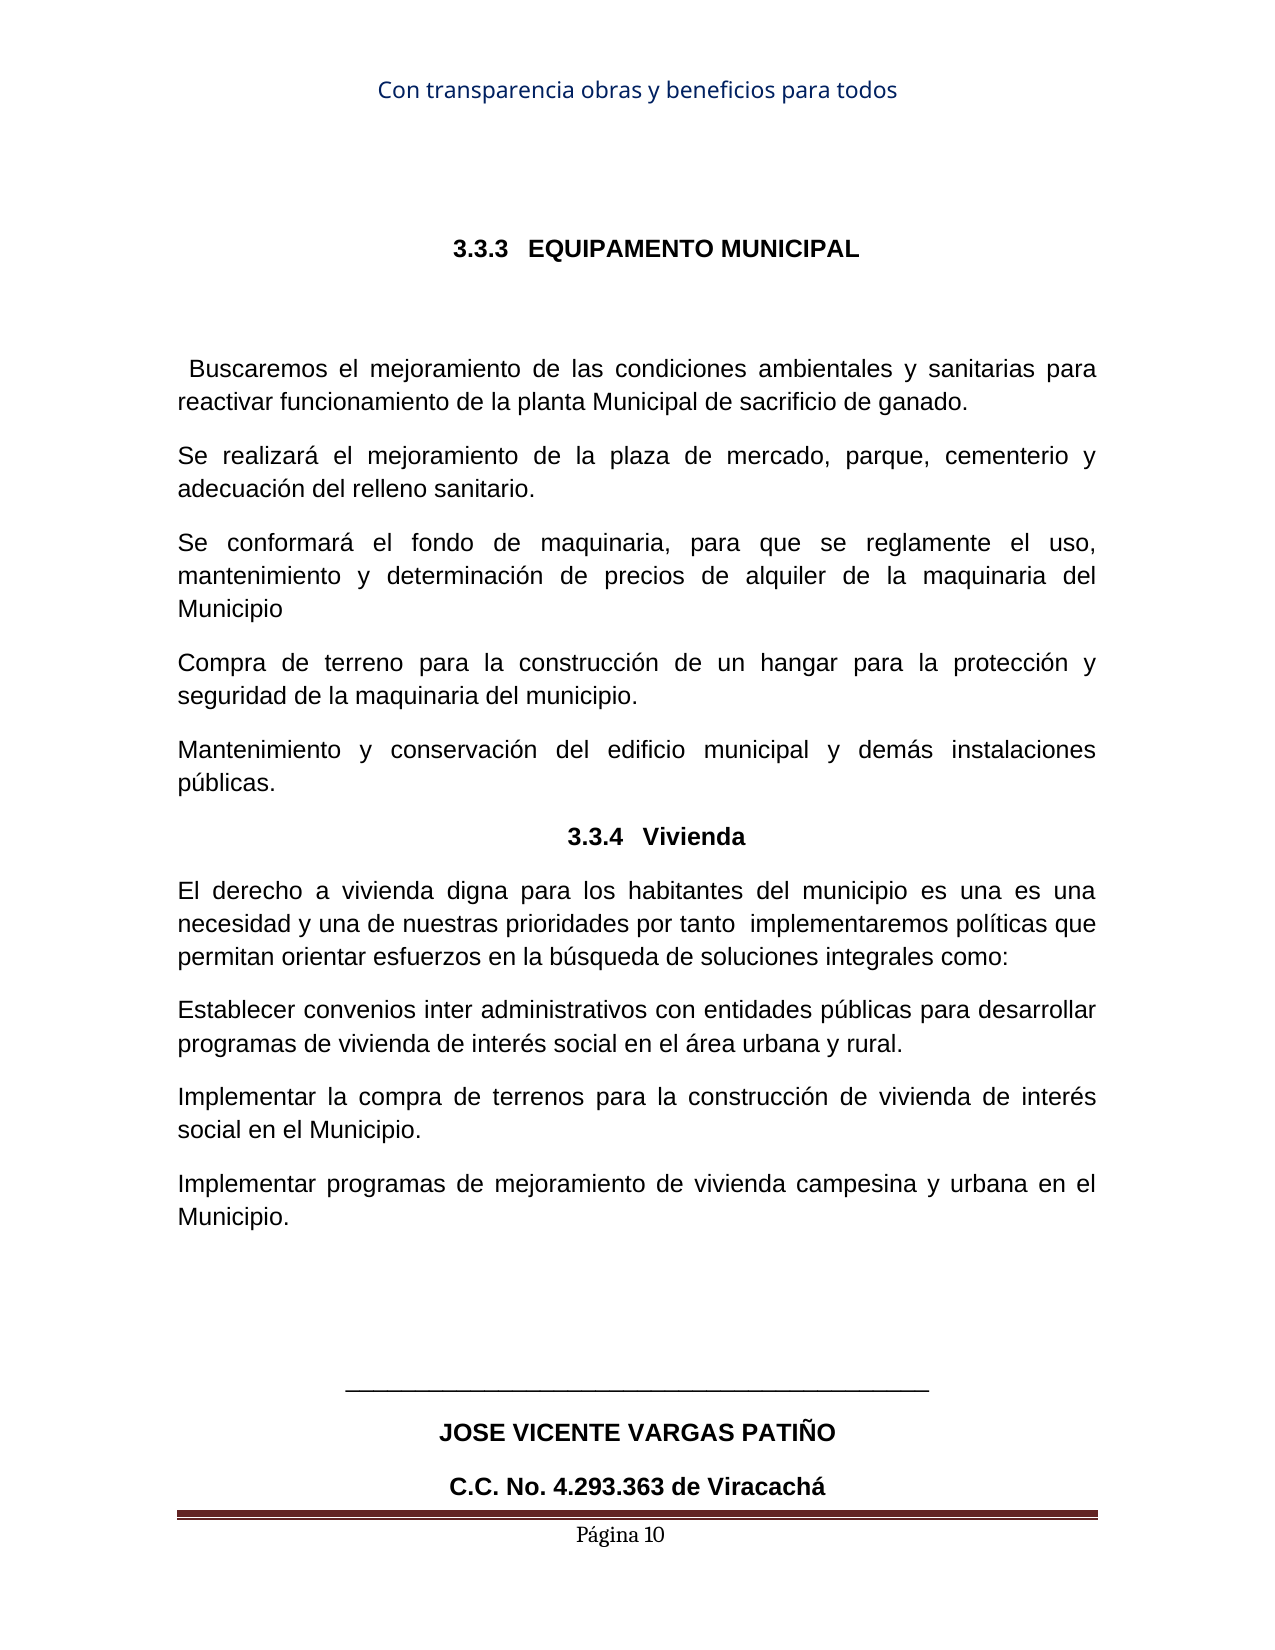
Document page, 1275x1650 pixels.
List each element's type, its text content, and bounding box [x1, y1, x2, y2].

text Establecer convenios inter administrativos con entidades públicas para desarrollar programas de vivienda de interés social en el área urbana y rural. [177, 996, 1098, 1057]
text Implementar programas de mejoramiento de vivienda campesina y urbana en el Municipio. [177, 1169, 1098, 1231]
text Se conformará el fondo de maquinaria, para que se reglamente el uso, mantenimiento y determinación de precios de alquiler de la maquinaria del Municipio [177, 528, 1098, 623]
text Mantenimiento y conservación del edificio municipal y demás instalaciones públicas. [177, 735, 1098, 797]
list Vivienda [215, 822, 1098, 851]
text Implementar la compra de terrenos para la construcción de vivienda de interés social en el Municipio. [177, 1082, 1098, 1144]
text Se realizará el mejoramiento de la plaza de mercado, parque, cementerio y adecuación del relleno sanitario. [177, 441, 1098, 503]
text Buscaremos el mejoramiento de las condiciones ambientales y sanitarias para reactivar funcionamiento de la planta Municipal de sacrificio de ganado. [177, 354, 1098, 416]
list EQUIPAMENTO MUNICIPAL [215, 234, 1098, 263]
text El derecho a vivienda digna para los habitantes del municipio es una es una necesidad y una de nuestras prioridades por tanto implementaremos políticas que permitan orientar esfuerzos en la búsqueda de soluciones integrales como: [177, 876, 1098, 970]
text __________________________________________ [177, 1364, 1098, 1393]
text Compra de terreno para la construcción de un hangar para la protección y seguridad de la maquinaria del municipio. [177, 648, 1098, 710]
text C.C. No. 4.293.363 de Viracachá [177, 1472, 1098, 1500]
text JOSE VICENTE VARGAS PATIÑO [177, 1418, 1098, 1446]
